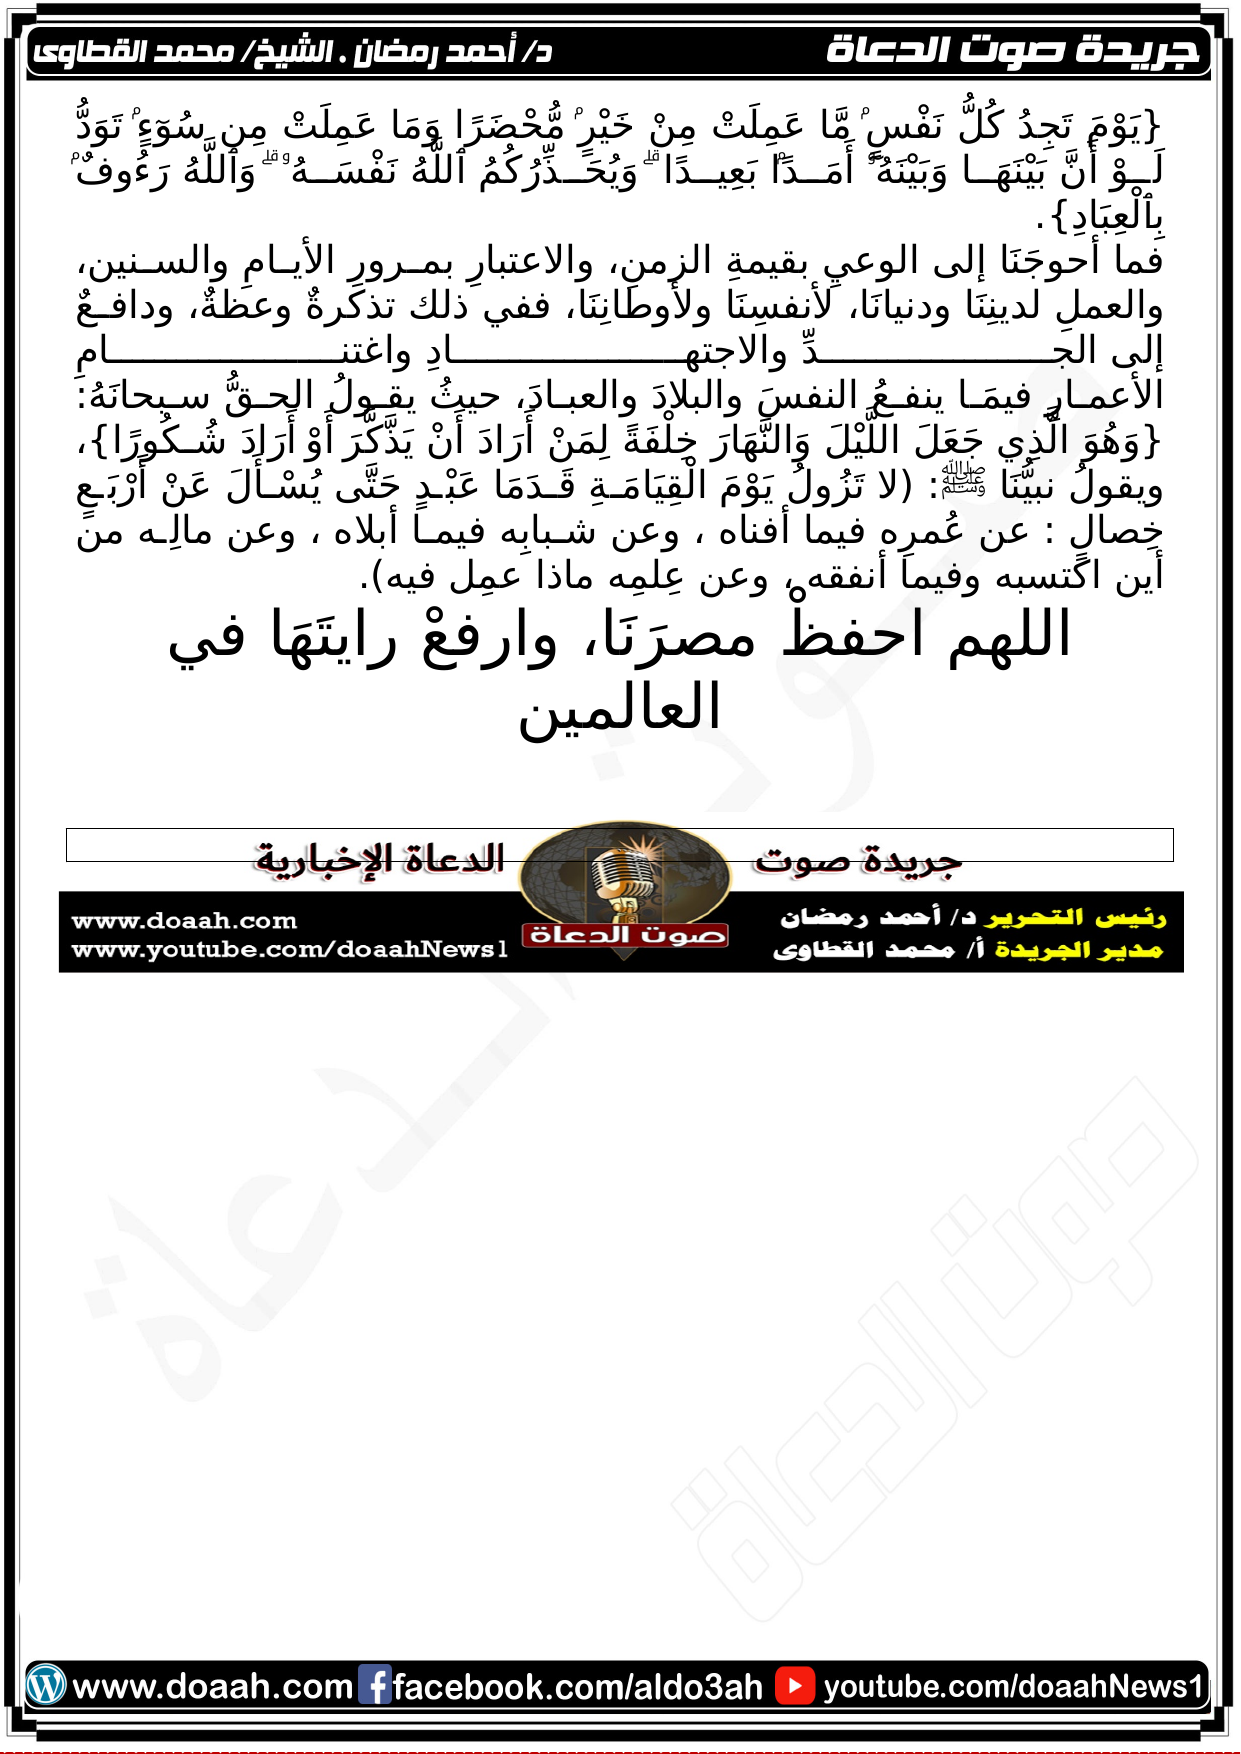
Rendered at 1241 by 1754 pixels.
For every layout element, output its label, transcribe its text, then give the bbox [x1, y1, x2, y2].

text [75, 103, 1165, 238]
text اللهم احفظْ مصرَنَا، وارفعْ رايتَهَا في العالمين [75, 597, 1165, 743]
picture [0, 0, 1241, 1752]
text فما أحوجَنَا إلى الوعيِ بقيمةِ الزمنِ، والاعتبارِ بمرورِ الأيامِ والسنين، والعملِ لدينِنَا ودنيانَا، لأنفسِنَا ولأوطانِنَا، ففي ذلك تذكرةٌ وعظةٌ، ودافعٌ إلى الجدِّ والاجتهادِ واغتنامِ الأعمارِ فيمَا ينفعُ النفسَ والبلادَ والعبادَ، حيثُ يقولُ الحقُّ سبحانَهُ: {وَهُوَ الَّذِي جَعَلَ اللَّيْلَ وَالنَّهَارَ خِلْفَةً لِمَنْ أَرَادَ أَنْ يَذَّكَّرَ أَوْ أَرَادَ شُكُورًا}، ويقولُ نبيُّنَا ﷺ: (لا تَزُولُ يَوْمَ الْقِيَامَةِ قَدَمَا عَبْدٍ حَتَّى يُسْأَلَ عَنْ أَرْبَعٍ خِصالٍ : عن عُمرِه فيما أفناه ، وعن شبابِه فيما أبلاه ، وعن مالِه من أين اكتسبه وفيما أنفقه ، وعن عِلمِه ماذا عمِل فيه). [75, 238, 1165, 597]
